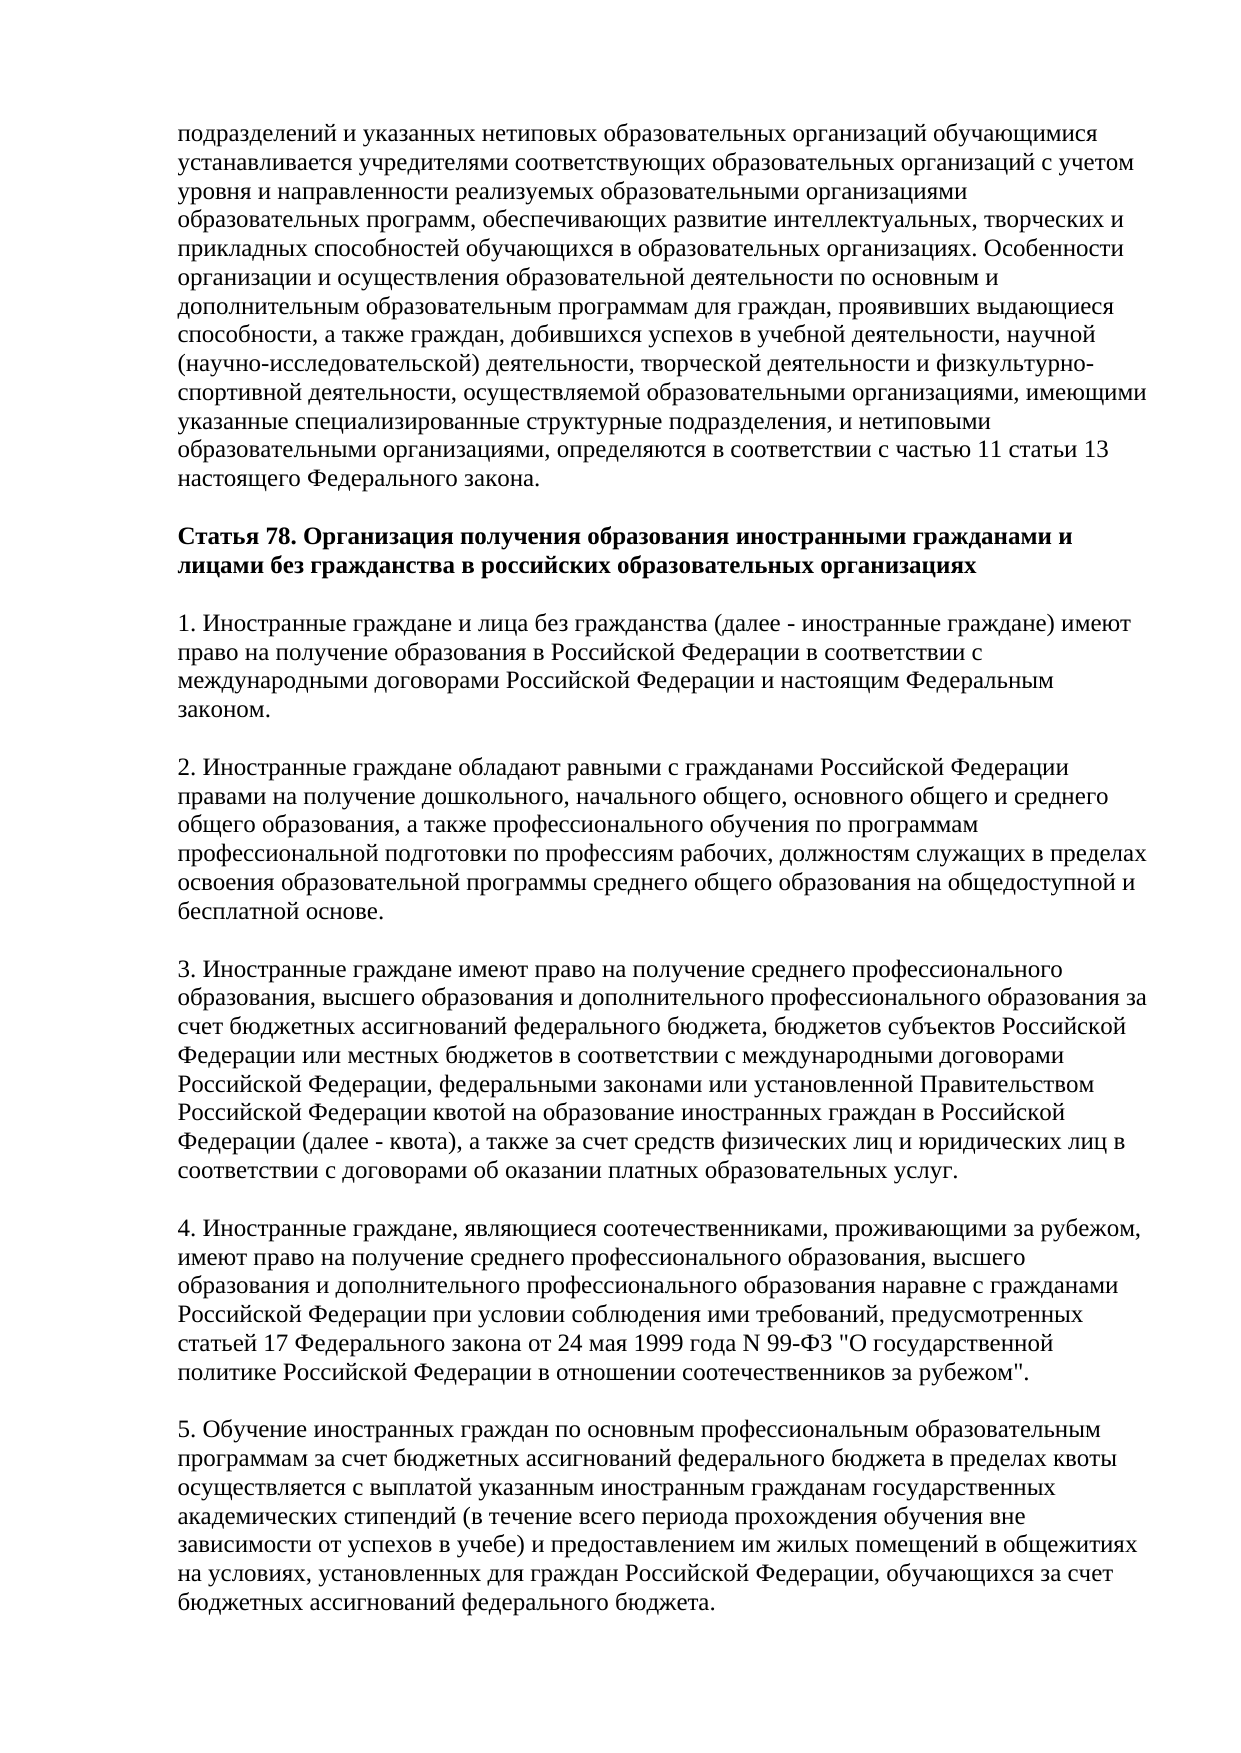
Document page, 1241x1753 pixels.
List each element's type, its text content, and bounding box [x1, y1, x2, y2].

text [177, 118, 1153, 492]
text 5. Обучение иностранных граждан по основным профессиональным образовательным программам за счет бюджетных ассигнований федерального бюджета в пределах квоты осуществляется с выплатой указанным иностранным гражданам государственных академических стипендий (в течение всего периода прохождения обучения вне зависимости от успехов в учебе) и предоставлением им жилых помещений в общежитиях на условиях, установленных для граждан Российской Федерации, обучающихся за счет бюджетных ассигнований федерального бюджета. [177, 1414, 1153, 1616]
text 3. Иностранные граждане имеют право на получение среднего профессионального образования, высшего образования и дополнительного профессионального образования за счет бюджетных ассигнований федерального бюджета, бюджетов субъектов Российской Федерации или местных бюджетов в соответствии с международными договорами Российской Федерации, федеральными законами или установленной Правительством Российской Федерации квотой на образование иностранных граждан в Российской Федерации (далее - квота), а также за счет средств физических лиц и юридических лиц в соответствии с договорами об оказании платных образовательных услуг. [177, 954, 1153, 1184]
text 4. Иностранные граждане, являющиеся соотечественниками, проживающими за рубежом, имеют право на получение среднего профессионального образования, высшего образования и дополнительного профессионального образования наравне с гражданами Российской Федерации при условии соблюдения ими требований, предусмотренных статьей 17 Федерального закона от 24 мая 1999 года N 99-ФЗ "О государственной политике Российской Федерации в отношении соотечественников за рубежом". [177, 1213, 1153, 1385]
text 2. Иностранные граждане обладают равными с гражданами Российской Федерации правами на получение дошкольного, начального общего, основного общего и среднего общего образования, а также профессионального обучения по программам профессиональной подготовки по профессиям рабочих, должностям служащих в пределах освоения образовательной программы среднего общего образования на общедоступной и бесплатной основе. [177, 752, 1153, 924]
text Статья 78. Организация получения образования иностранными гражданами и лицами без гражданства в российских образовательных организациях [177, 521, 1153, 579]
text 1. Иностранные граждане и лица без гражданства (далее - иностранные граждане) имеют право на получение образования в Российской Федерации в соответствии с международными договорами Российской Федерации и настоящим Федеральным законом. [177, 608, 1153, 723]
